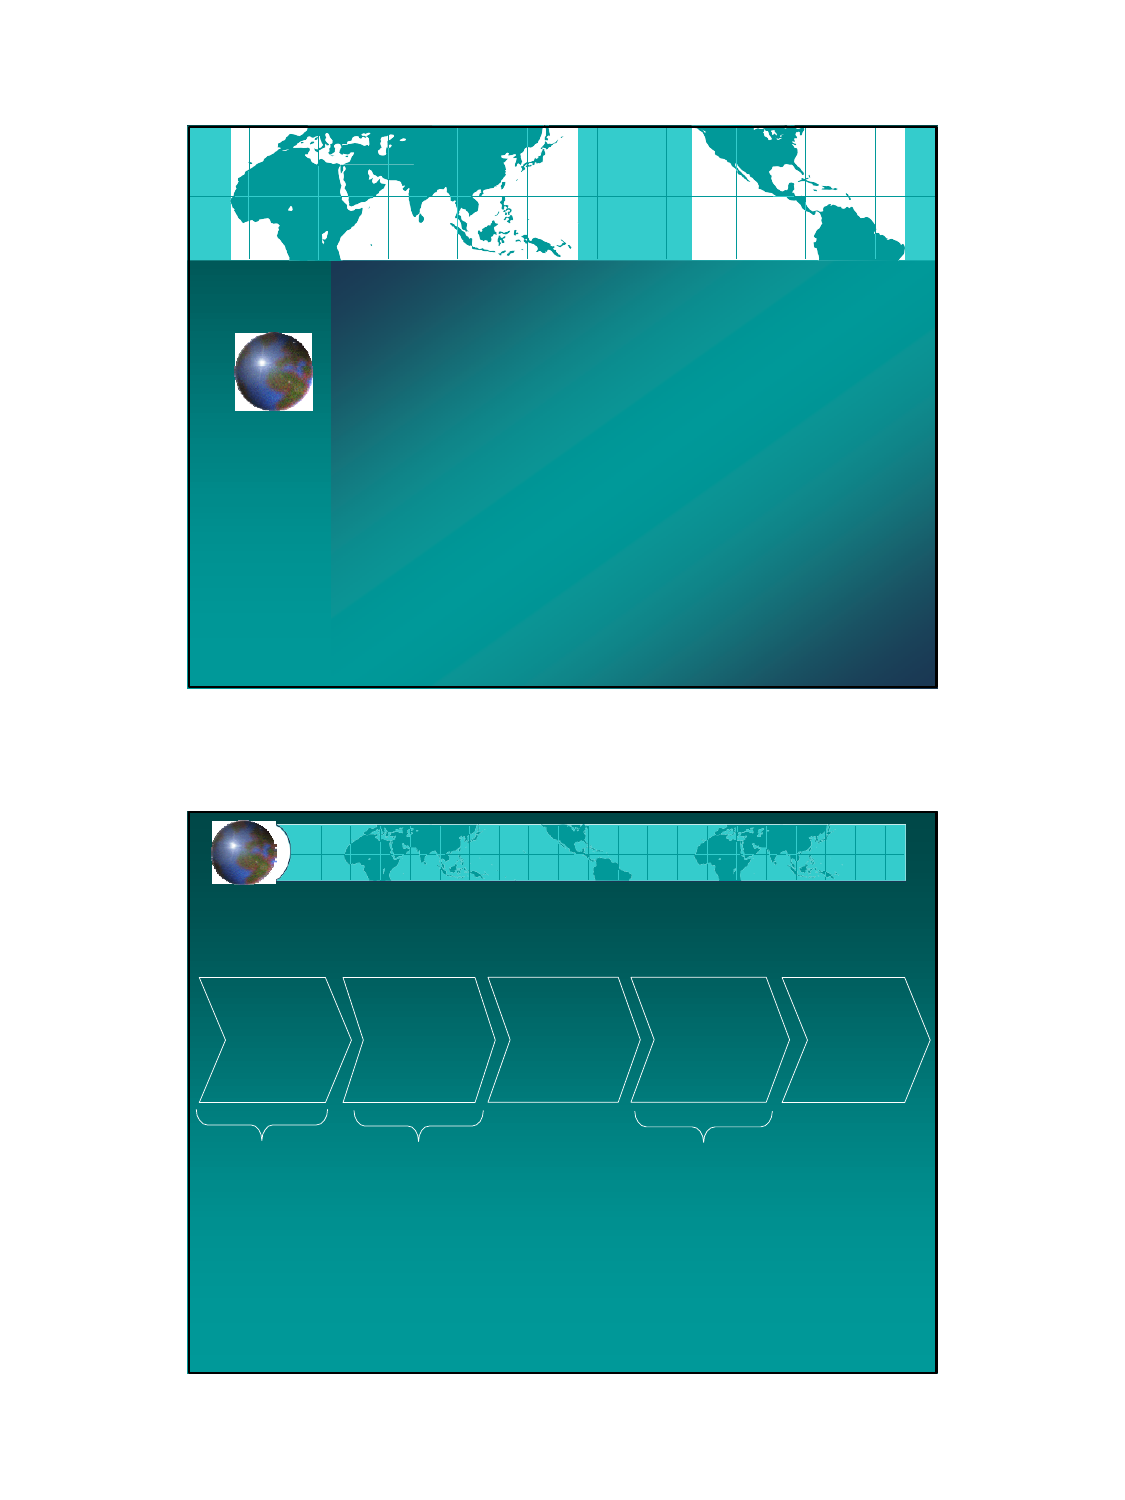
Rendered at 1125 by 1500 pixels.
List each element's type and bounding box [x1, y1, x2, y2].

picture [737, 128, 805, 196]
picture [389, 128, 457, 196]
picture [319, 128, 388, 196]
picture [190, 197, 935, 686]
picture [250, 128, 318, 196]
picture [230, 128, 249, 196]
picture [187, 261, 938, 689]
picture [691, 128, 736, 196]
picture [806, 128, 875, 196]
picture [458, 128, 527, 196]
picture [876, 128, 905, 196]
picture [190, 813, 935, 1372]
picture [528, 128, 579, 196]
